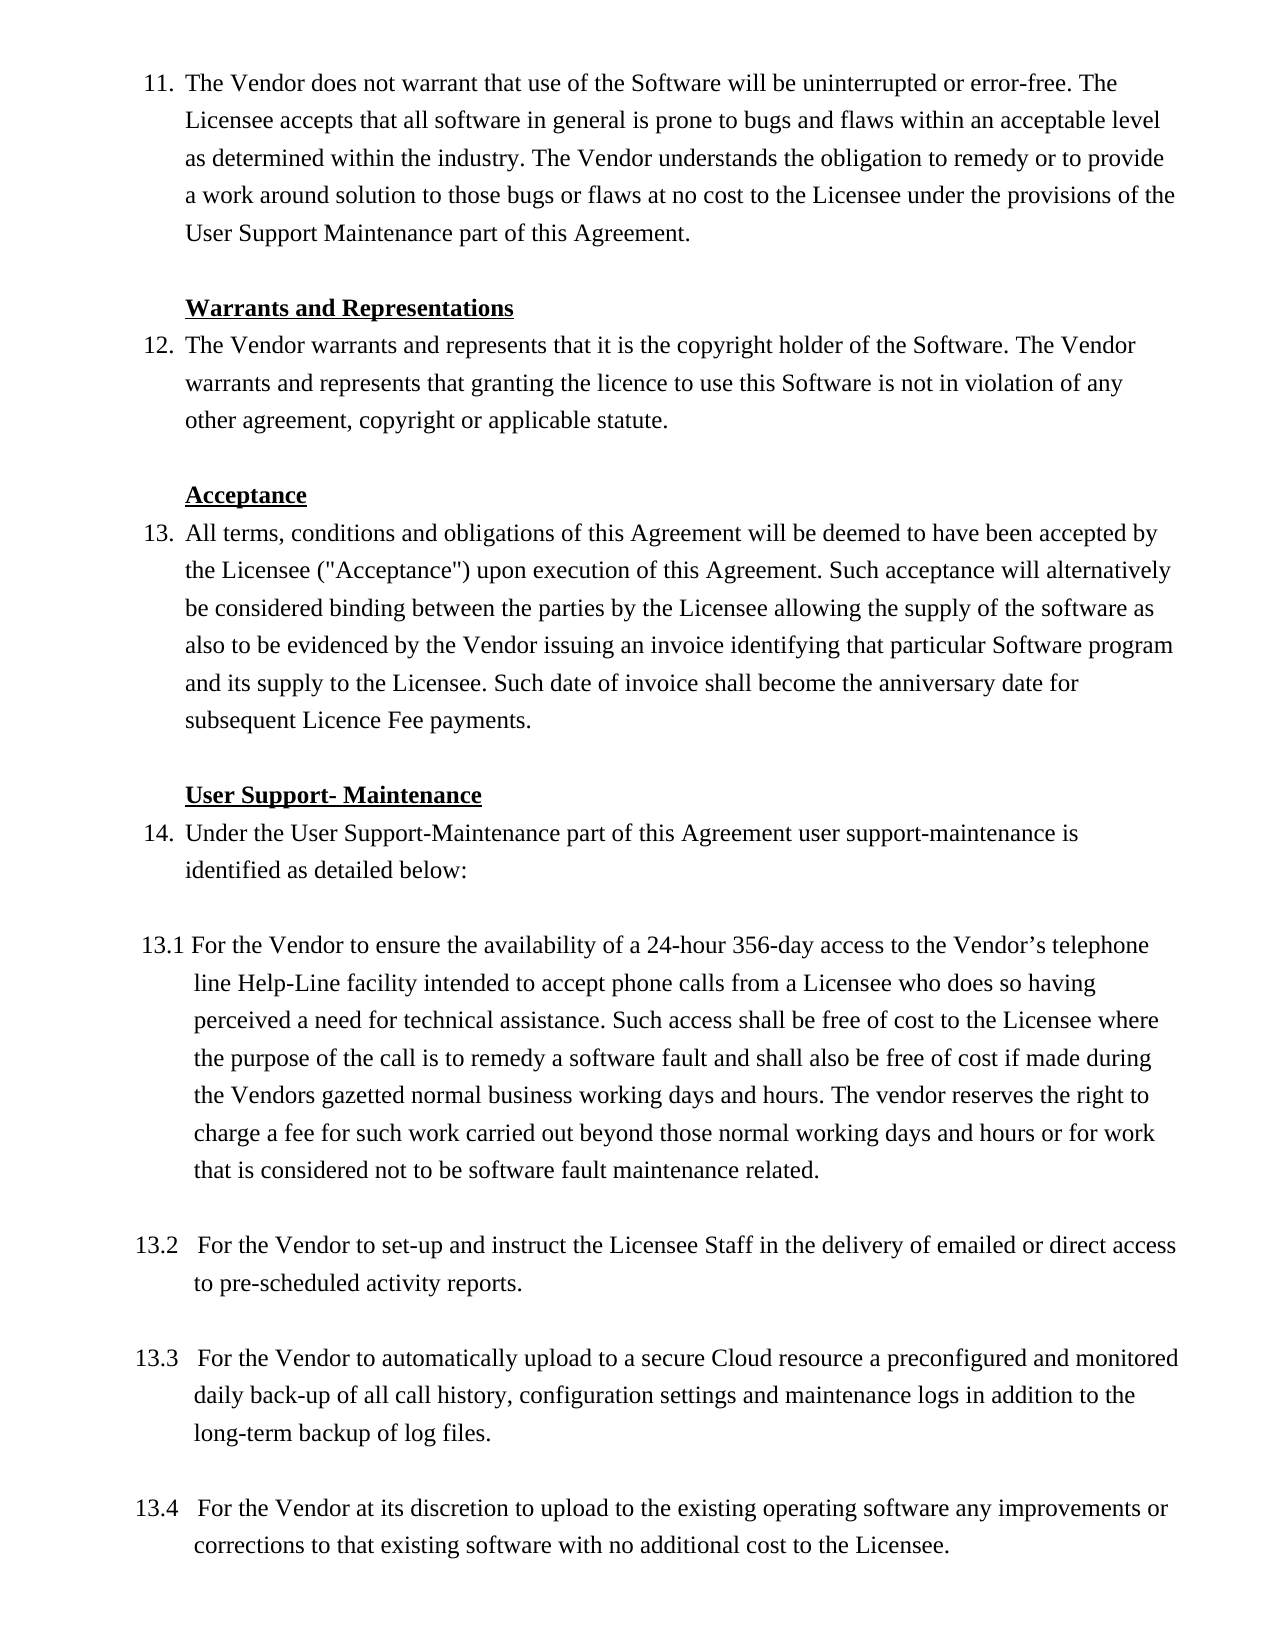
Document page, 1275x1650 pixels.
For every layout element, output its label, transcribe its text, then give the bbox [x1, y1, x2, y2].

text 13.1 For the Vendor to ensure the availability of a 24-hour 356-day access to the Vendor’s telephone line Help-Line facility intended to accept phone calls from a Licensee who does so having perceived a need for technical assistance. Such access shall be free of cost to the Licensee where the purpose of the call is to remedy a software fault and shall also be free of cost if made during the Vendors gazetted normal business working days and hours. The vendor reserves the right to charge a fee for such work carried out beyond those normal working days and hours or for work that is considered not to be software fault maintenance related. [134, 922, 1180, 1184]
text Acceptance [185, 472, 1180, 509]
list The Vendor does not warrant that use of the Software will be uninterrupted or error-free. The Licensee accepts that all software in general is prone to bugs and flaws within an acceptable level as determined within the industry. The Vendor understands the obligation to remedy or to provide a work around solution to those bugs or flaws at no cost to the Licensee under the provisions of the User Support Maintenance part of this Agreement. [143, 59, 1180, 247]
list Under the User Support-Maintenance part of this Agreement user support-maintenance is identified as detailed below: [143, 809, 1180, 884]
list The Vendor warrants and represents that it is the copyright holder of the Software. The Vendor warrants and represents that granting the licence to use this Software is not in violation of any other agreement, copyright or applicable statute. [143, 322, 1180, 434]
text 13.2 For the Vendor to set-up and instruct the Licensee Staff in the delivery of emailed or direct access to pre-scheduled activity reports. [134, 1222, 1180, 1297]
text 13.3 For the Vendor to automatically upload to a secure Cloud resource a preconfigured and monitored daily back-up of all call history, configuration settings and maintenance logs in addition to the long-term backup of log files. [134, 1334, 1180, 1447]
text User Support- Maintenance [185, 772, 1180, 809]
list All terms, conditions and obligations of this Agreement will be deemed to have been accepted by the Licensee ("Acceptance") upon execution of this Agreement. Such acceptance will alternatively be considered binding between the parties by the Licensee allowing the supply of the software as also to be evidenced by the Vendor issuing an invoice identifying that particular Software program and its supply to the Licensee. Such date of invoice shall become the anniversary date for subsequent Licence Fee payments. [143, 509, 1180, 734]
text Warrants and Representations [185, 284, 1180, 322]
text 13.4 For the Vendor at its discretion to upload to the existing operating software any improvements or corrections to that existing software with no additional cost to the Licensee. [134, 1484, 1180, 1559]
